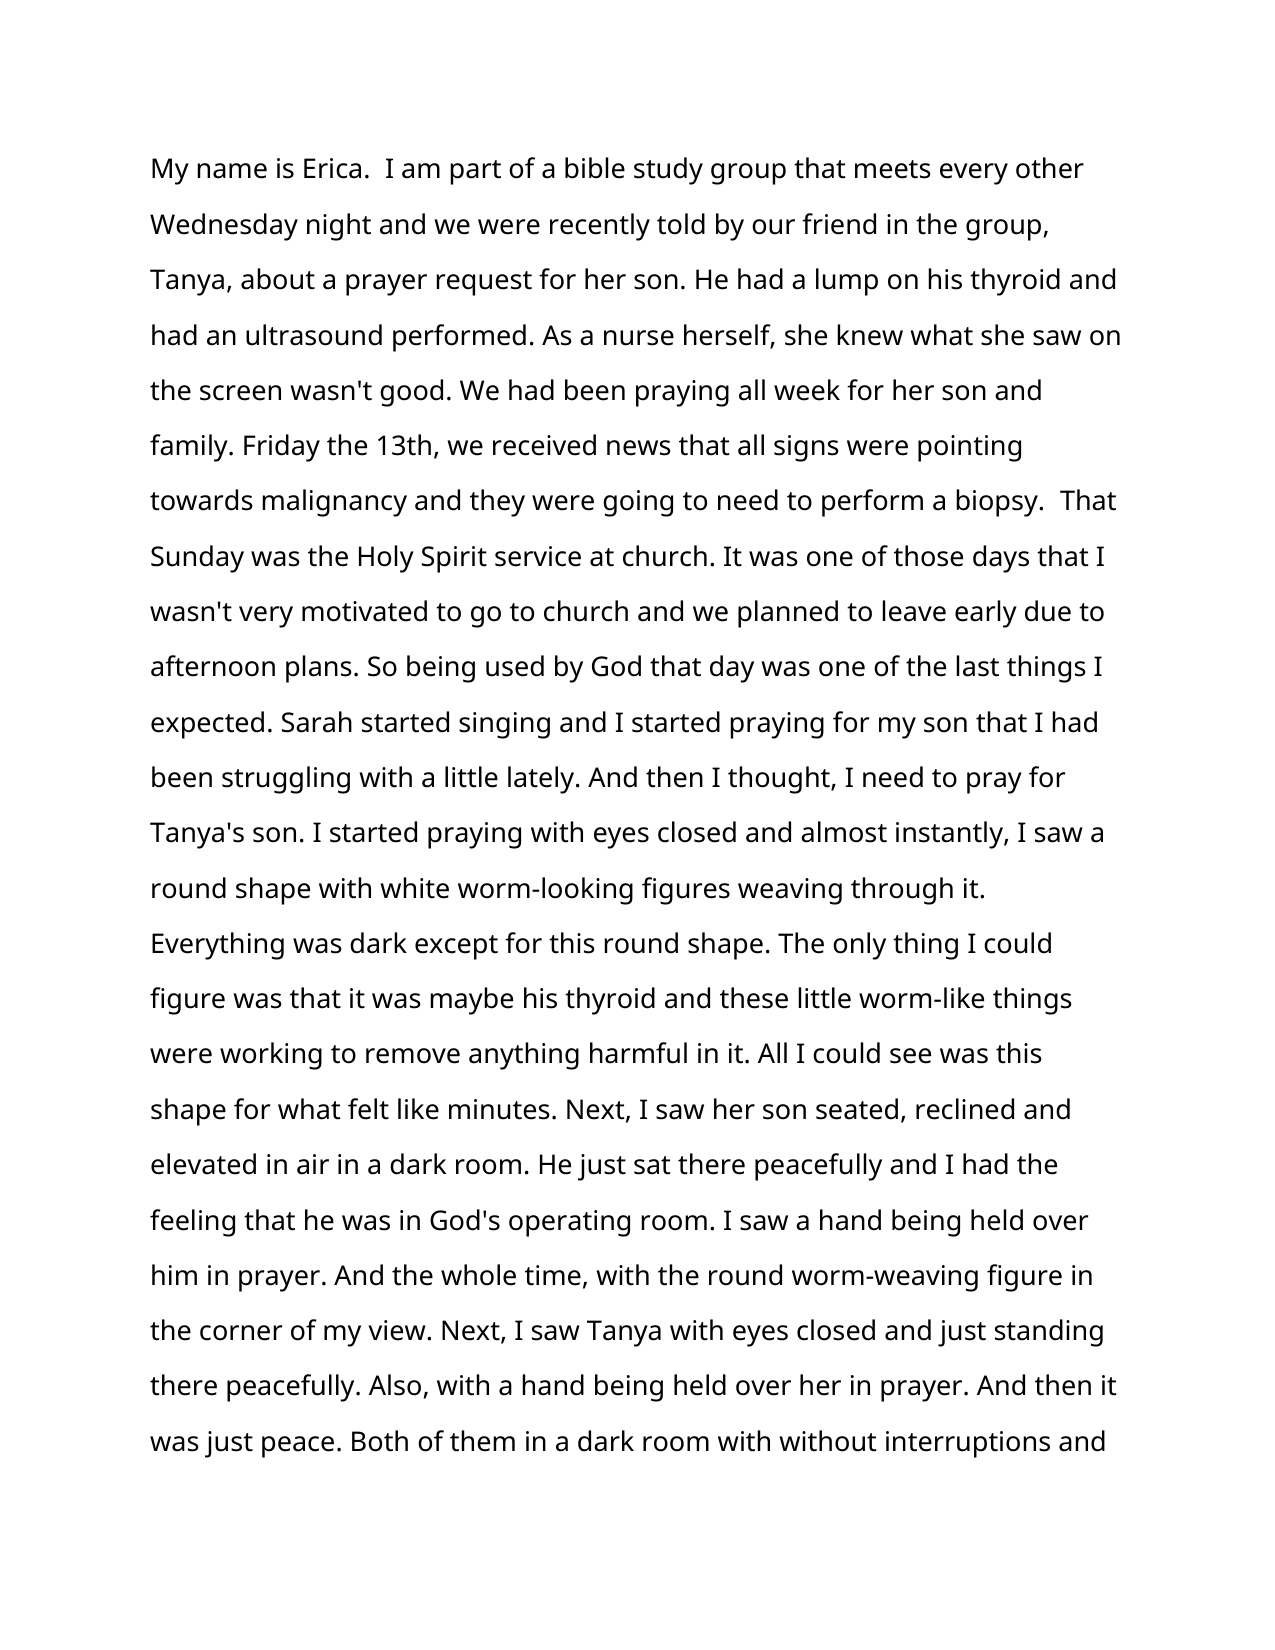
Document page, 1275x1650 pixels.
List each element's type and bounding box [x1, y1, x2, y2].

text [150, 150, 1125, 1459]
